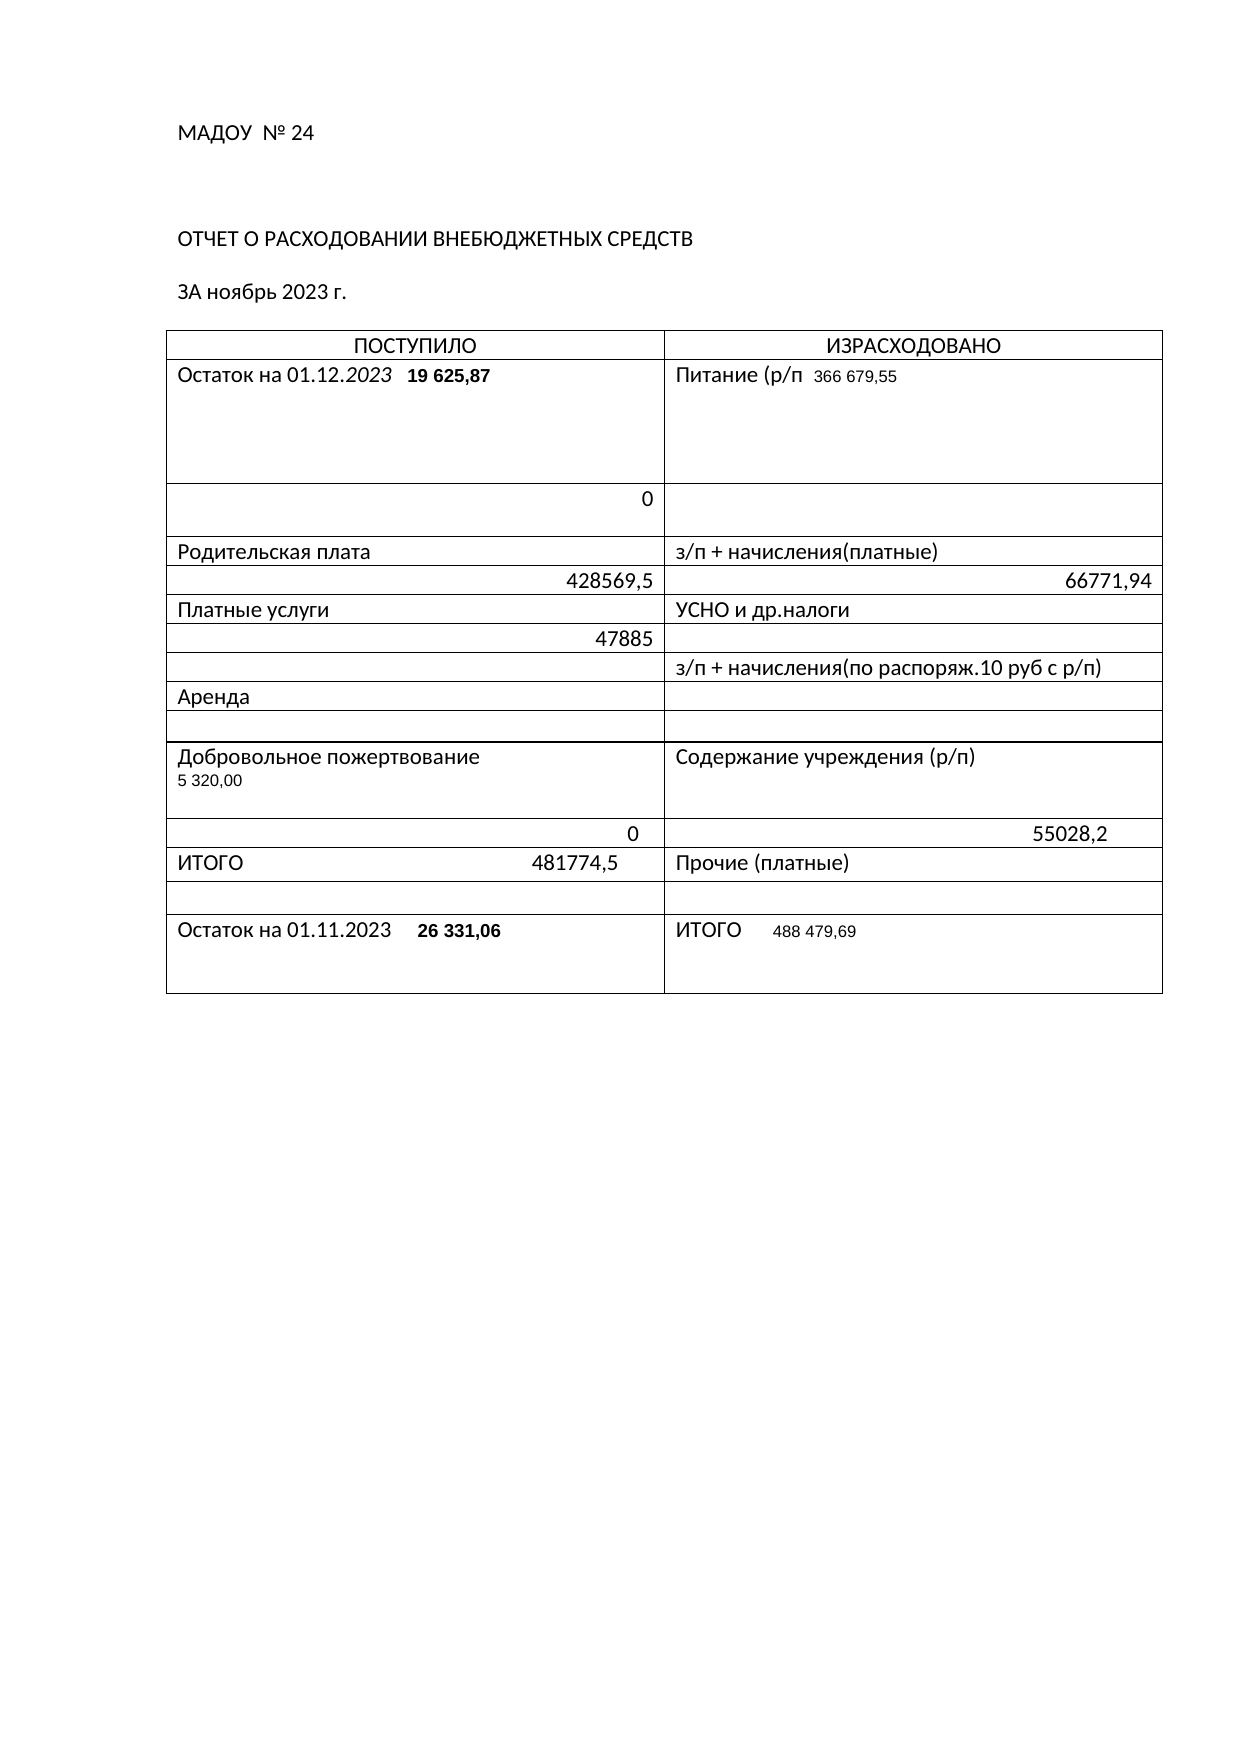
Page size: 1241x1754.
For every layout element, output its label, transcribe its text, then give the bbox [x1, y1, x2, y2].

text МАДОУ № 24 [177, 118, 1152, 146]
table_cell Родительская плата [167, 537, 664, 565]
table_cell [167, 711, 664, 741]
table_cell Питание (р/п 366 679,55 [665, 360, 1162, 483]
table_cell Остаток на 01.11.2023 26 331,06 [167, 915, 664, 992]
table_cell Содержание учреждения (р/п) [665, 743, 1162, 818]
text ЗА ноябрь 2023 г. [177, 277, 1152, 305]
table_header ПОСТУПИЛО [167, 331, 664, 359]
table_cell 66771,94 [665, 566, 1162, 594]
table_cell з/п + начисления(по распоряж.10 руб с р/п) [665, 653, 1162, 681]
table_cell Платные услуги [167, 595, 664, 623]
table_cell Прочие (платные) [665, 848, 1162, 881]
table_cell [167, 882, 664, 914]
table_cell 0 [167, 819, 664, 847]
table_cell Добровольное пожертвование 5 320,00 [167, 743, 664, 818]
table_header ИЗРАСХОДОВАНО [665, 331, 1162, 359]
table_cell УСНО и др.налоги [665, 595, 1162, 623]
table_cell [665, 484, 1162, 536]
text ОТЧЕТ О РАСХОДОВАНИИ ВНЕБЮДЖЕТНЫХ СРЕДСТВ [177, 224, 1152, 252]
table_cell з/п + начисления(платные) [665, 537, 1162, 565]
table_cell [665, 711, 1162, 741]
table_cell [167, 653, 664, 681]
table_cell [665, 682, 1162, 710]
table_cell Остаток на 01.12.2023 19 625,87 [167, 360, 664, 483]
table_cell 428569,5 [167, 566, 664, 594]
table_cell 47885 [167, 624, 664, 652]
table_cell Аренда [167, 682, 664, 710]
table_cell 0 [167, 484, 664, 536]
table_cell ИТОГО 488 479,69 [665, 915, 1162, 992]
table_cell [665, 624, 1162, 652]
table_cell [665, 882, 1162, 914]
table_cell ИТОГО 481774,5 [167, 848, 664, 881]
table_cell 55028,2 [665, 819, 1162, 847]
